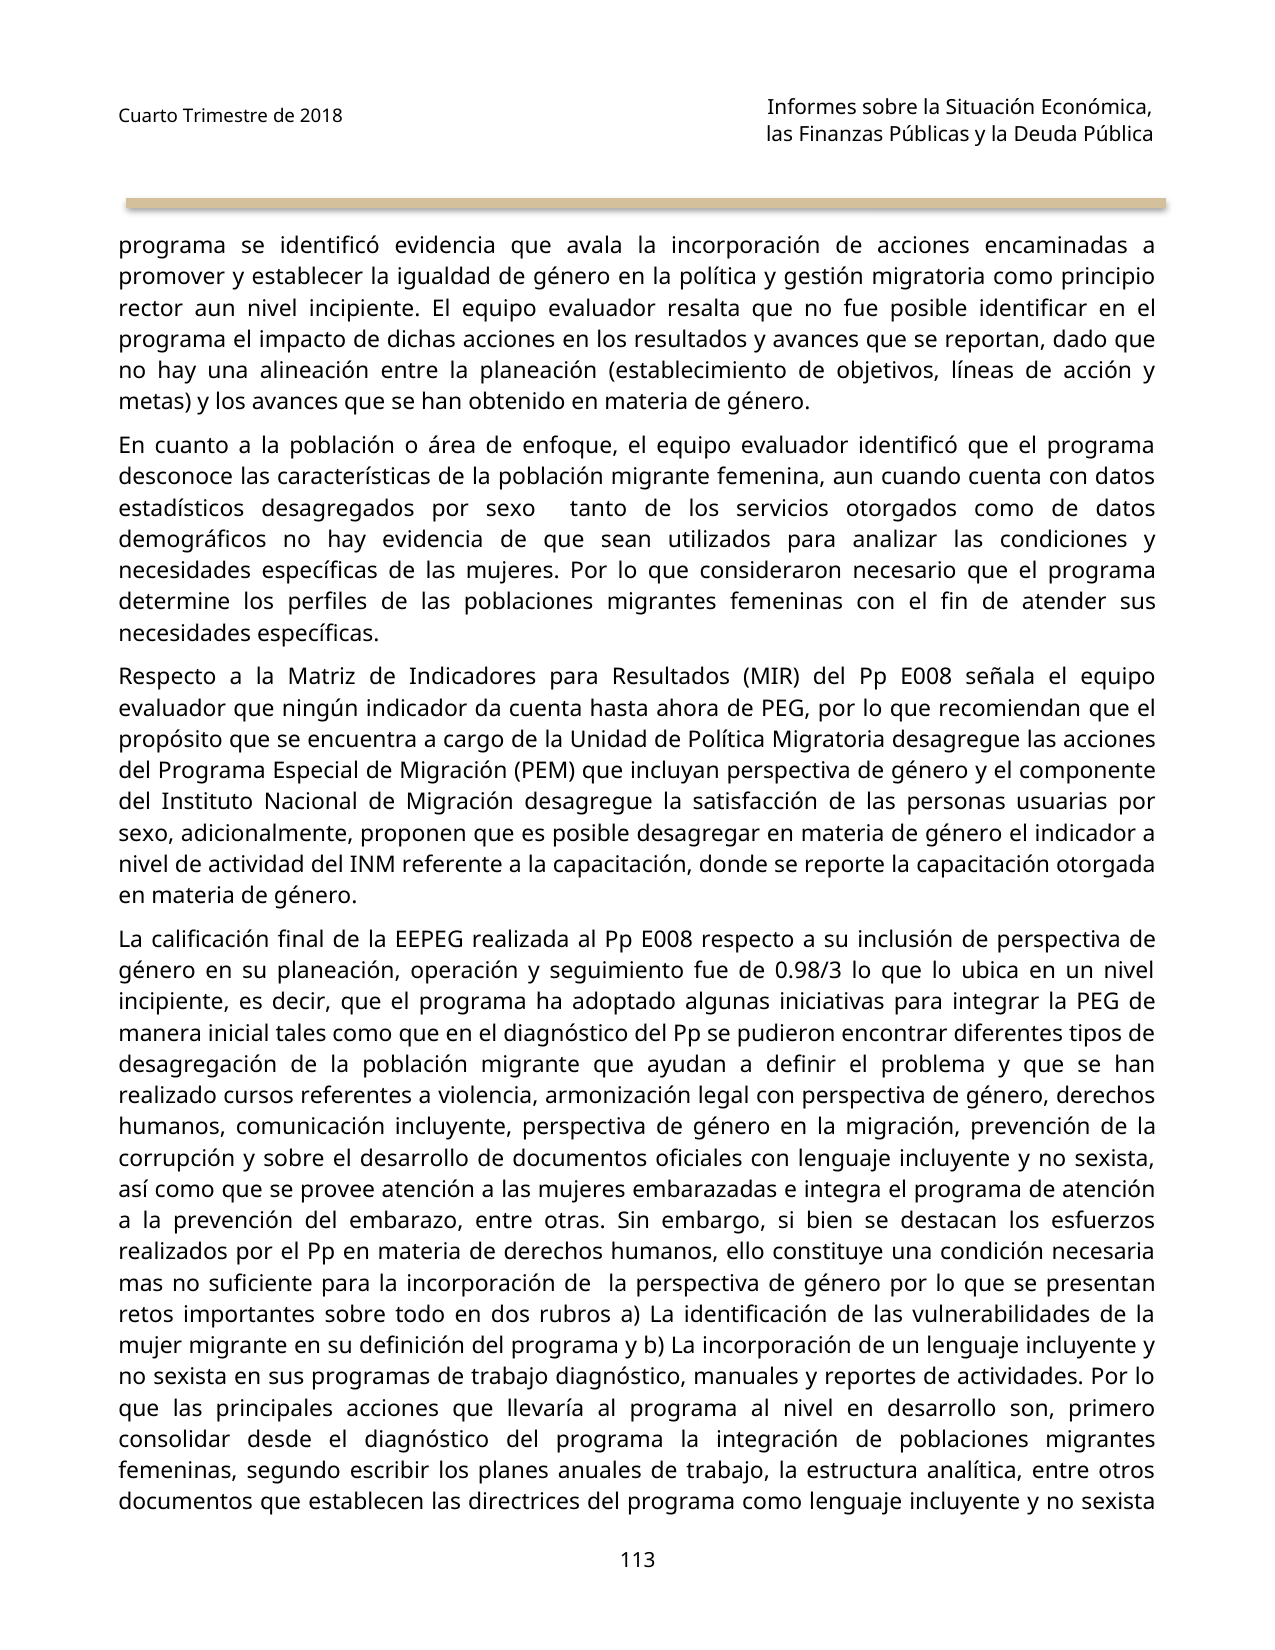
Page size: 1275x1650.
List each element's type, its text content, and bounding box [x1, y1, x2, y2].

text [118, 923, 1157, 1516]
text En cuanto a la población o área de enfoque, el equipo evaluador identificó que el programa desconoce las características de la población migrante femenina, aun cuando cuenta con datos estadísticos desagregados por sexo tanto de los servicios otorgados como de datos demográficos no hay evidencia de que sean utilizados para analizar las condiciones y necesidades específicas de las mujeres. Por lo que consideraron necesario que el programa determine los perfiles de las poblaciones migrantes femeninas con el fin de atender sus necesidades específicas. [118, 429, 1157, 648]
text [118, 229, 1157, 416]
text Respecto a la Matriz de Indicadores para Resultados (MIR) del Pp E008 señala el equipo evaluador que ningún indicador da cuenta hasta ahora de PEG, por lo que recomiendan que el propósito que se encuentra a cargo de la Unidad de Política Migratoria desagregue las acciones del Programa Especial de Migración (PEM) que incluyan perspectiva de género y el componente del Instituto Nacional de Migración desagregue la satisfacción de las personas usuarias por sexo, adicionalmente, proponen que es posible desagregar en materia de género el indicador a nivel de actividad del INM referente a la capacitación, donde se reporte la capacitación otorgada en materia de género. [118, 660, 1157, 910]
